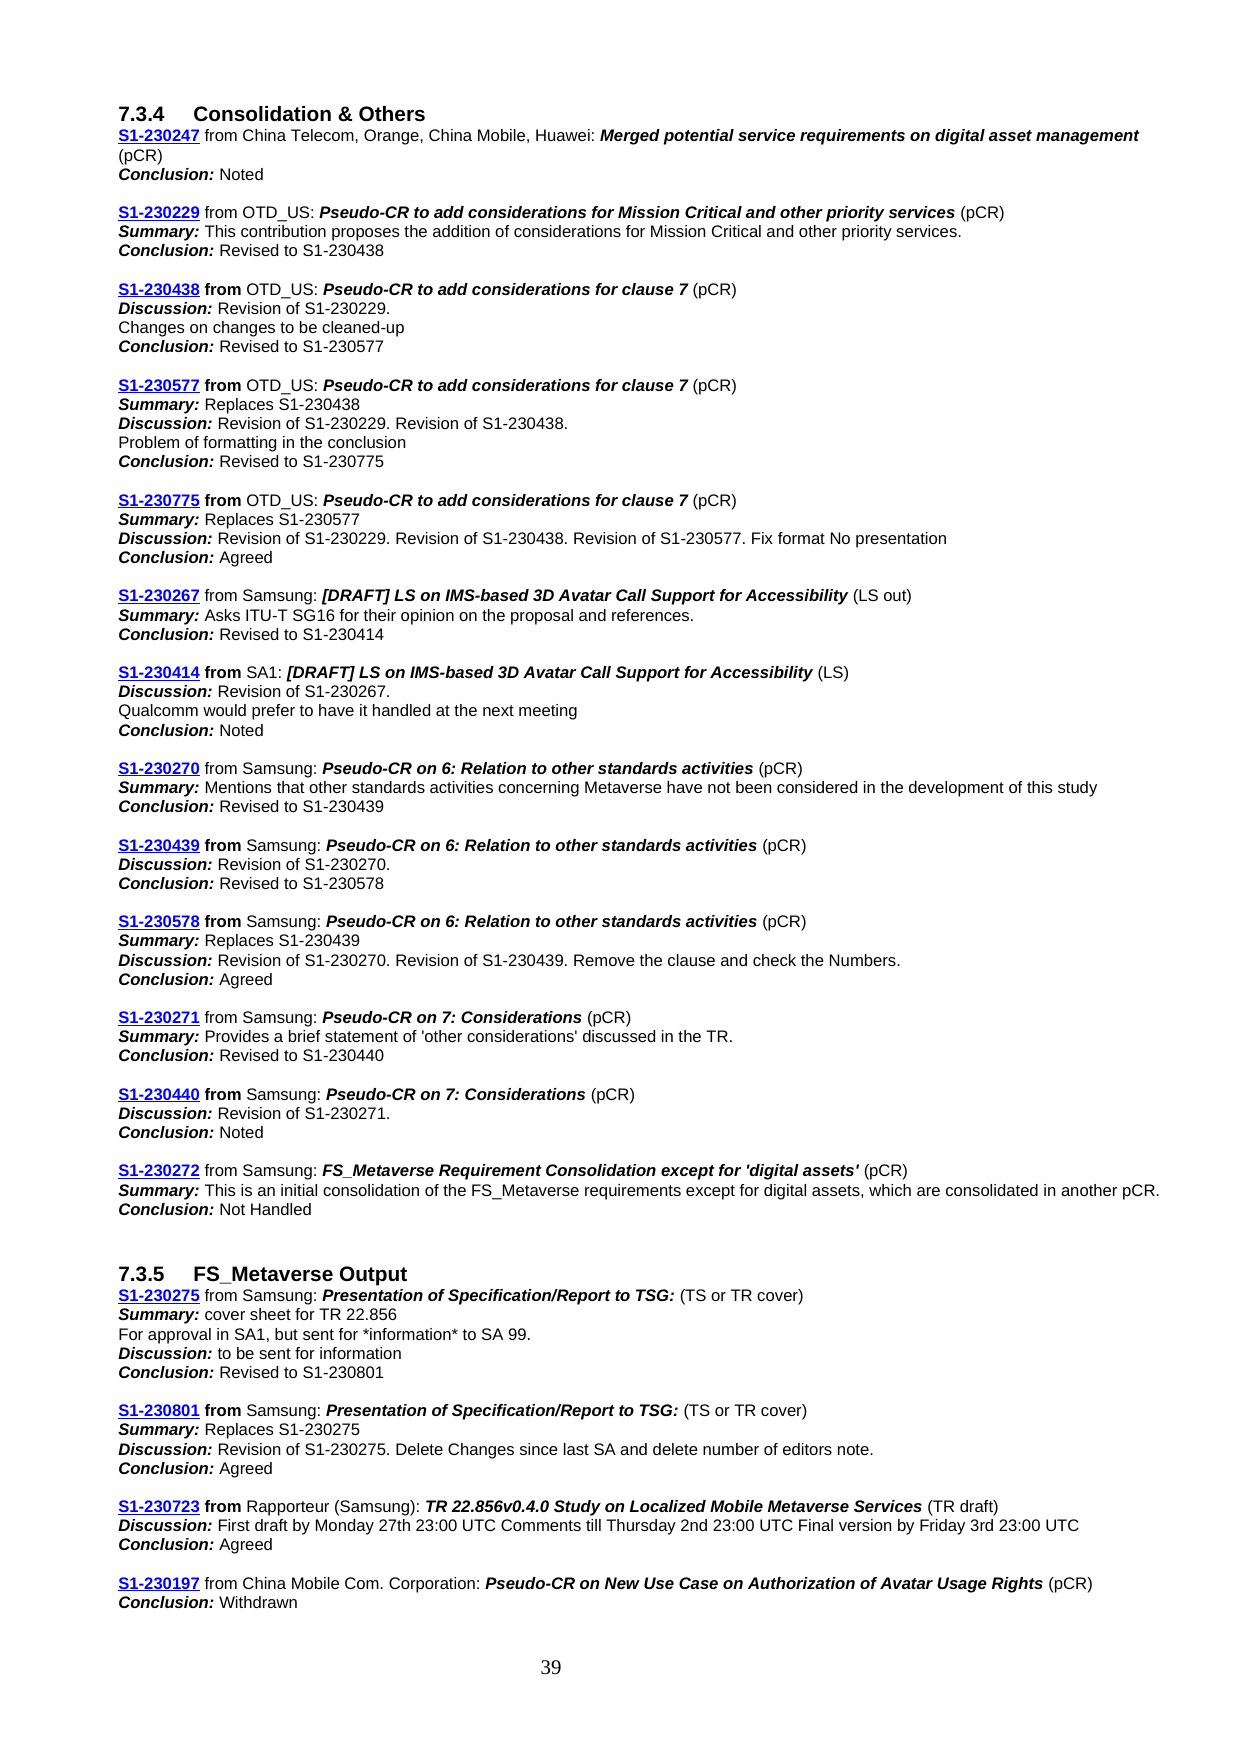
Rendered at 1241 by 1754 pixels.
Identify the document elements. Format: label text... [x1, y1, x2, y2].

subtitle 7.3.4 Consolidation & Others [118, 102, 1166, 126]
text S1-230267 from Samsung: [DRAFT] LS on IMS-based 3D Avatar Call Support for Accessibility (LS out) [118, 586, 1166, 605]
text Conclusion: Noted [118, 164, 1166, 184]
text Conclusion: Agreed [118, 1535, 1166, 1554]
text S1-230275 from Samsung: Presentation of Specification/Report to TSG: (TS or TR cover) [118, 1286, 1166, 1305]
text Changes on changes to be cleaned-up [118, 318, 1166, 337]
text S1-230578 from Samsung: Pseudo-CR on 6: Relation to other standards activities (pCR) [118, 912, 1166, 931]
text S1-230440 from Samsung: Pseudo-CR on 7: Considerations (pCR) [118, 1084, 1166, 1104]
text Summary: Replaces S1-230275 [118, 1420, 1166, 1439]
text Conclusion: Noted [118, 1123, 1166, 1142]
text Conclusion: Revised to S1-230801 [118, 1363, 1166, 1382]
text Conclusion: Revised to S1-230414 [118, 624, 1166, 644]
text S1-230438 from OTD_US: Pseudo-CR to add considerations for clause 7 (pCR) [118, 279, 1166, 299]
text Conclusion: Revised to S1-230578 [118, 874, 1166, 893]
text S1-230229 from OTD_US: Pseudo-CR to add considerations for Mission Critical and other priority services (pCR) [118, 203, 1166, 222]
text Summary: cover sheet for TR 22.856 For approval in SA1, but sent for *information* to SA 99. [118, 1305, 1166, 1343]
text S1-230577 from OTD_US: Pseudo-CR to add considerations for clause 7 (pCR) [118, 375, 1166, 394]
text Conclusion: Revised to S1-230439 [118, 797, 1166, 816]
text Summary: Replaces S1-230438 [118, 394, 1166, 414]
text S1-230414 from SA1: [DRAFT] LS on IMS-based 3D Avatar Call Support for Accessibility (LS) [118, 663, 1166, 682]
text S1-230775 from OTD_US: Pseudo-CR to add considerations for clause 7 (pCR) [118, 490, 1166, 509]
text S1-230247 from China Telecom, Orange, China Mobile, Huawei: Merged potential service requirements on digital asset management (pCR) [118, 126, 1166, 164]
subtitle 7.3.5 FS_Metaverse Output [118, 1262, 1166, 1286]
text Discussion: Revision of S1-230270. [118, 854, 1166, 874]
text Discussion: Revision of S1-230267. [118, 682, 1166, 701]
text Discussion: Revision of S1-230271. [118, 1104, 1166, 1123]
text S1-230439 from Samsung: Pseudo-CR on 6: Relation to other standards activities (pCR) [118, 835, 1166, 854]
text Summary: This contribution proposes the addition of considerations for Mission Critical and other priority services. [118, 222, 1166, 241]
text Discussion: Revision of S1-230229. Revision of S1-230438. Revision of S1-230577. Fix format No presentation [118, 529, 1166, 548]
text Conclusion: Noted [118, 720, 1166, 739]
text Summary: Provides a brief statement of 'other considerations' discussed in the TR. [118, 1027, 1166, 1046]
text Problem of formatting in the conclusion [118, 433, 1166, 452]
text Conclusion: Agreed [118, 969, 1166, 989]
text Summary: Replaces S1-230439 [118, 931, 1166, 950]
text Conclusion: Agreed [118, 1458, 1166, 1478]
text S1-230271 from Samsung: Pseudo-CR on 7: Considerations (pCR) [118, 1008, 1166, 1027]
text S1-230801 from Samsung: Presentation of Specification/Report to TSG: (TS or TR cover) [118, 1401, 1166, 1420]
text Conclusion: Withdrawn [118, 1593, 1166, 1612]
text Summary: Asks ITU-T SG16 for their opinion on the proposal and references. [118, 605, 1166, 624]
text Summary: Replaces S1-230577 [118, 509, 1166, 529]
text Conclusion: Revised to S1-230577 [118, 337, 1166, 356]
text S1-230197 from China Mobile Com. Corporation: Pseudo-CR on New Use Case on Authorization of Avatar Usage Rights (pCR) [118, 1573, 1166, 1593]
text Conclusion: Revised to S1-230775 [118, 452, 1166, 471]
text Conclusion: Agreed [118, 548, 1166, 567]
text Conclusion: Revised to S1-230438 [118, 241, 1166, 260]
text Summary: Mentions that other standards activities concerning Metaverse have not been considered in the development of this study [118, 778, 1166, 797]
text Conclusion: Not Handled [118, 1199, 1166, 1219]
text Discussion: Revision of S1-230229. Revision of S1-230438. [118, 414, 1166, 433]
text Summary: This is an initial consolidation of the FS_Metaverse requirements except for digital assets, which are consolidated in another pCR. [118, 1180, 1166, 1199]
text Discussion: First draft by Monday 27th 23:00 UTC Comments till Thursday 2nd 23:00 UTC Final version by Friday 3rd 23:00 UTC [118, 1516, 1166, 1535]
text S1-230272 from Samsung: FS_Metaverse Requirement Consolidation except for 'digital assets' (pCR) [118, 1161, 1166, 1180]
text Discussion: Revision of S1-230270. Revision of S1-230439. Remove the clause and check the Numbers. [118, 950, 1166, 969]
text S1-230723 from Rapporteur (Samsung): TR 22.856v0.4.0 Study on Localized Mobile Metaverse Services (TR draft) [118, 1497, 1166, 1516]
text Qualcomm would prefer to have it handled at the next meeting [118, 701, 1166, 720]
text Conclusion: Revised to S1-230440 [118, 1046, 1166, 1065]
text S1-230270 from Samsung: Pseudo-CR on 6: Relation to other standards activities (pCR) [118, 759, 1166, 778]
text Discussion: to be sent for information [118, 1343, 1166, 1363]
text Discussion: Revision of S1-230229. [118, 299, 1166, 318]
text Discussion: Revision of S1-230275. Delete Changes since last SA and delete number of editors note. [118, 1439, 1166, 1458]
